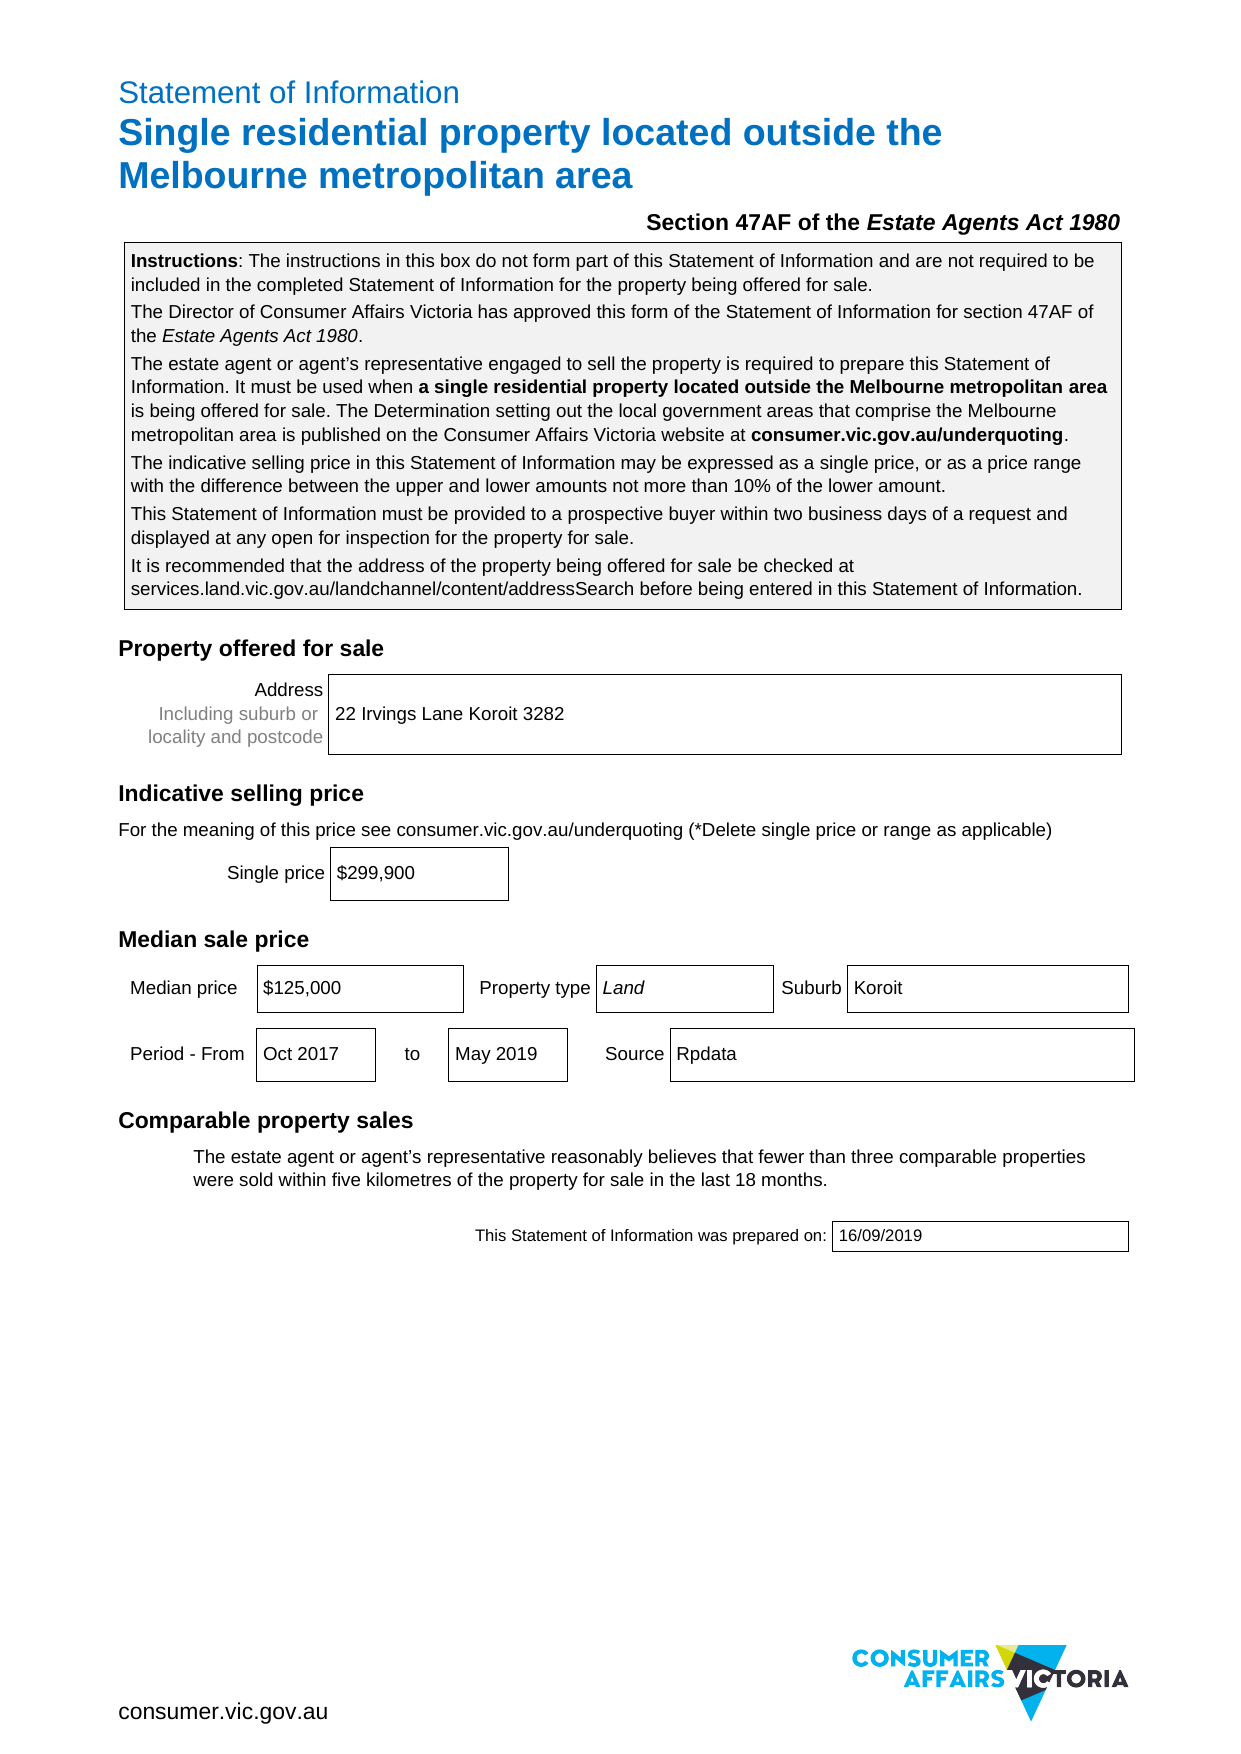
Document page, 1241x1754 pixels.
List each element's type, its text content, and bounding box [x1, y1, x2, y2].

table_header Suburb [774, 965, 847, 1012]
table_header Koroit [848, 966, 1128, 1012]
text Section 47AF of the Estate Agents Act 1980 [118, 208, 1122, 235]
table_header $299,900 [331, 848, 508, 900]
table_header 16/09/2019 [833, 1222, 1128, 1251]
table_header 22 Irvings Lane Koroit 3282 [329, 675, 1121, 754]
table_header Period - From [124, 1028, 256, 1081]
table_header This Statement of Information was prepared on: [124, 1221, 832, 1251]
table_header Instructions: The instructions in this box do not form part of this Statement of Information and are not required to be included in the completed Statement of Information for the property being offered for sale. The Director of Consumer Affairs Victoria has approved this form of the Statement of Information for section 47AF of the Estate Agents Act 1980. The estate agent or agent’s representative engaged to sell the property is required to prepare this Statement of Information. It must be used when a single residential property located outside the Melbourne metropolitan area is being offered for sale. The Determination setting out the local government areas that comprise the Melbourne metropolitan area is published on the Consumer Affairs Victoria website at consumer.vic.gov.au/underquoting. The indicative selling price in this Statement of Information may be expressed as a single price, or as a price range with the difference between the upper and lower amounts not more than 10% of the lower amount. This Statement of Information must be provided to a prospective buyer within two business days of a request and displayed at any open for inspection for the property for sale. It is recommended that the address of the property being offered for sale be checked at services.land.vic.gov.au/landchannel/content/addressSearch before being entered in this Statement of Information. [125, 243, 1121, 609]
text For the meaning of this price see consumer.vic.gov.au/underquoting (*Delete single price or range as applicable) [118, 819, 1122, 840]
table_header Source [568, 1028, 670, 1081]
table_header Oct 2017 [257, 1029, 375, 1081]
table_header to [376, 1028, 448, 1081]
table_header Median price [124, 965, 257, 1012]
subtitle Statement of Information Single residential property located outside the Melbourne metropolitan area [118, 74, 1122, 196]
table_header Single price [124, 847, 330, 900]
picture [852, 1645, 1129, 1722]
text The estate agent or agent’s representative reasonably believes that fewer than three comparable properties were sold within five kilometres of the property for sale in the last 18 months. [118, 1145, 1122, 1214]
table_header Rpdata [671, 1029, 1134, 1081]
subtitle Comparable property sales [118, 1107, 1122, 1133]
subtitle Property offered for sale [118, 635, 1122, 661]
subtitle Median sale price [118, 926, 1122, 952]
subtitle Indicative selling price [118, 780, 1122, 806]
table_header Address Including suburb or locality and postcode [124, 674, 328, 754]
table_header Property type [464, 965, 596, 1012]
table_header May 2019 [449, 1029, 567, 1081]
table_header Land [597, 966, 773, 1012]
table_header $125,000 [258, 966, 463, 1012]
